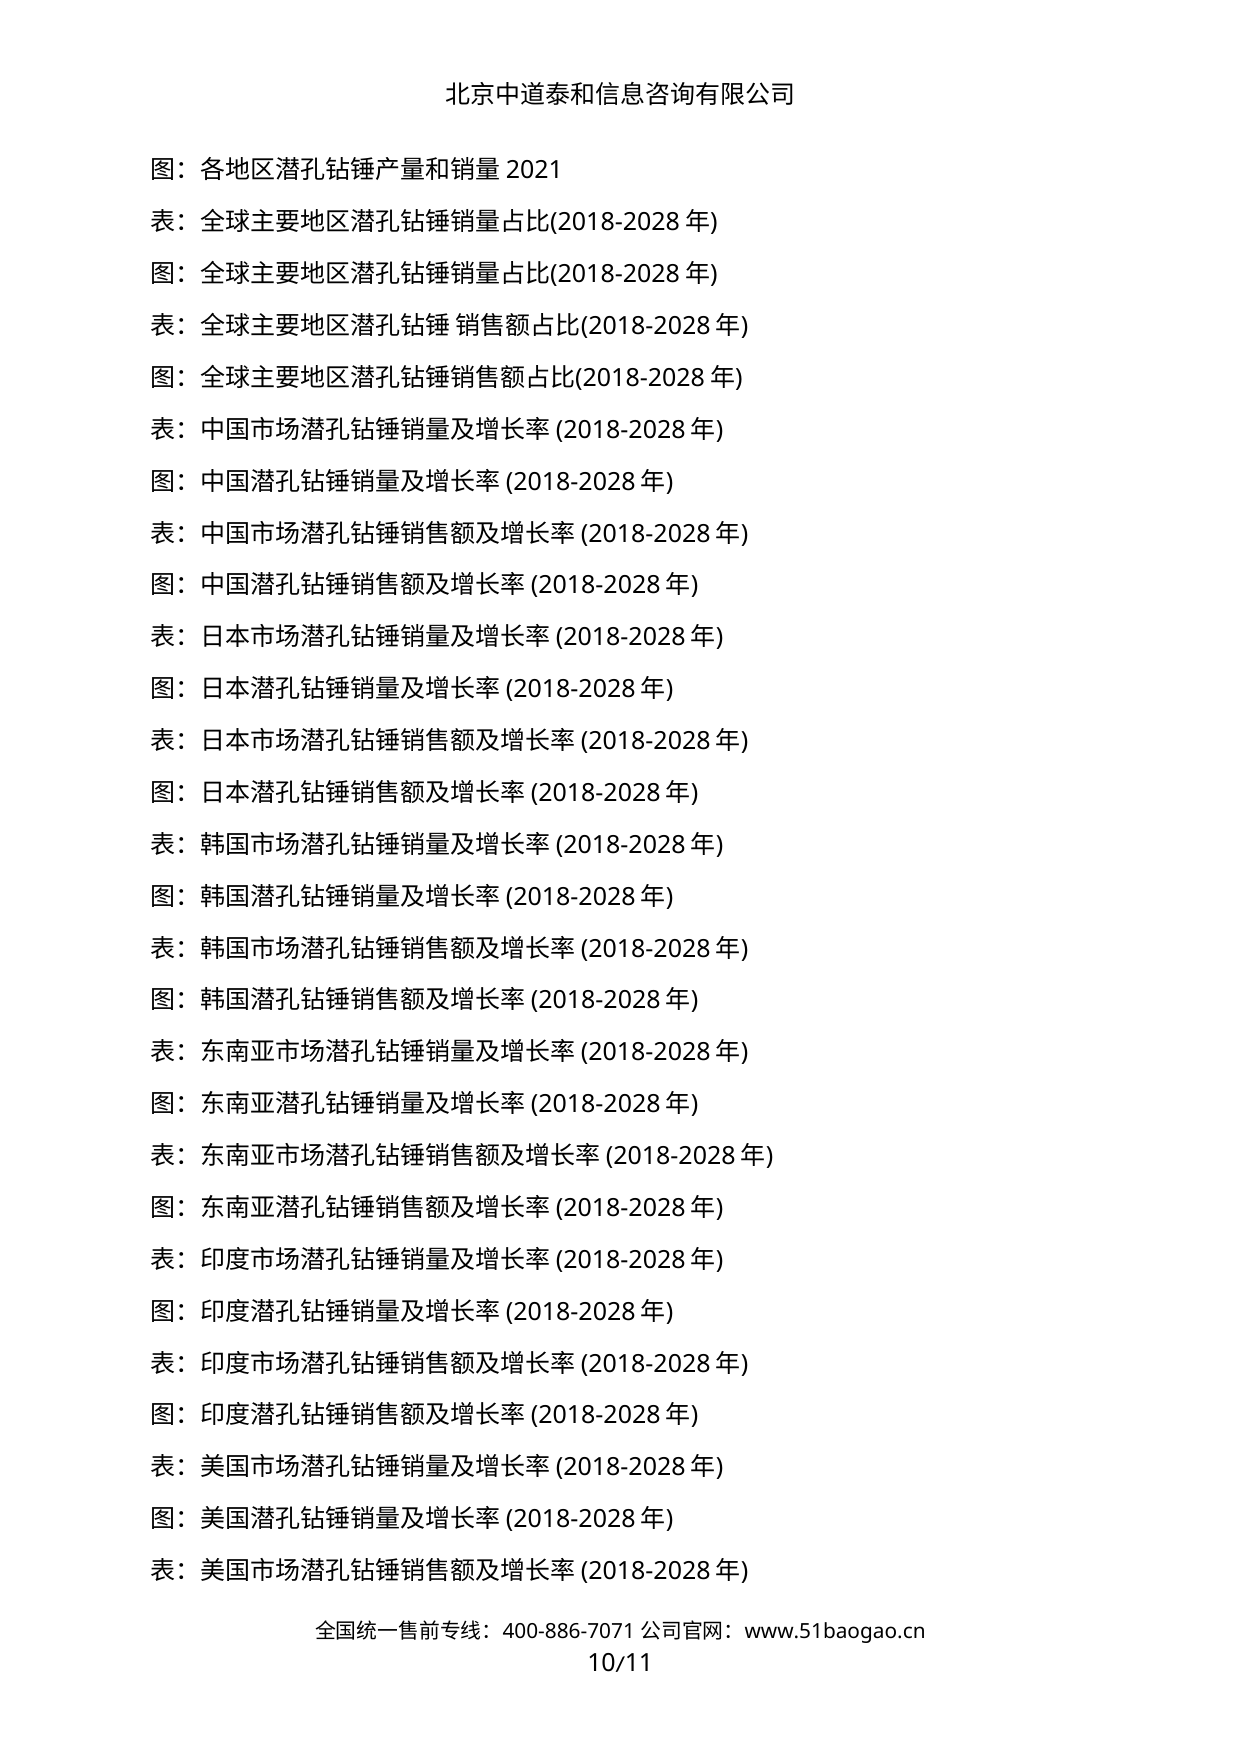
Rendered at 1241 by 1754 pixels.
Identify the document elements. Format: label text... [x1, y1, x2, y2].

text 表：日本市场潜孔钻锤销量及增长率 (2018-2028年) [150, 617, 1090, 653]
text 图：全球主要地区潜孔钻锤销售额占比(2018-2028年) [150, 357, 1090, 394]
text 图：中国潜孔钻锤销量及增长率 (2018-2028年) [150, 461, 1090, 497]
text 表：日本市场潜孔钻锤销售额及增长率 (2018-2028年) [150, 721, 1090, 757]
text 图：中国潜孔钻锤销售额及增长率 (2018-2028年) [150, 565, 1090, 601]
text 表：中国市场潜孔钻锤销量及增长率 (2018-2028年) [150, 409, 1090, 446]
text 图：韩国潜孔钻锤销量及增长率 (2018-2028年) [150, 876, 1090, 912]
text 图：日本潜孔钻锤销售额及增长率 (2018-2028年) [150, 772, 1090, 809]
text 图：东南亚潜孔钻锤销量及增长率 (2018-2028年) [150, 1084, 1090, 1120]
text 表：印度市场潜孔钻锤销量及增长率 (2018-2028年) [150, 1239, 1090, 1276]
text 图：日本潜孔钻锤销量及增长率 (2018-2028年) [150, 669, 1090, 705]
text 图：各地区潜孔钻锤产量和销量 2021 [150, 150, 1090, 186]
text 表：印度市场潜孔钻锤销售额及增长率 (2018-2028年) [150, 1343, 1090, 1379]
text 表：东南亚市场潜孔钻锤销量及增长率 (2018-2028年) [150, 1032, 1090, 1068]
text 图：印度潜孔钻锤销量及增长率 (2018-2028年) [150, 1291, 1090, 1327]
text 图：韩国潜孔钻锤销售额及增长率 (2018-2028年) [150, 980, 1090, 1016]
text 表：全球主要地区潜孔钻锤销量占比(2018-2028年) [150, 202, 1090, 238]
text 图：东南亚潜孔钻锤销售额及增长率 (2018-2028年) [150, 1187, 1090, 1224]
text 表：美国市场潜孔钻锤销售额及增长率 (2018-2028年) [150, 1551, 1090, 1587]
text 表：韩国市场潜孔钻锤销量及增长率 (2018-2028年) [150, 824, 1090, 861]
text 表：美国市场潜孔钻锤销量及增长率 (2018-2028年) [150, 1447, 1090, 1483]
text 表：韩国市场潜孔钻锤销售额及增长率 (2018-2028年) [150, 928, 1090, 964]
text 表：中国市场潜孔钻锤销售额及增长率 (2018-2028年) [150, 513, 1090, 549]
text 表：全球主要地区潜孔钻锤 销售额占比(2018-2028年) [150, 306, 1090, 342]
text 图：印度潜孔钻锤销售额及增长率 (2018-2028年) [150, 1395, 1090, 1431]
text 图：美国潜孔钻锤销量及增长率 (2018-2028年) [150, 1499, 1090, 1535]
text 图：全球主要地区潜孔钻锤销量占比(2018-2028年) [150, 254, 1090, 290]
text 表：东南亚市场潜孔钻锤销售额及增长率 (2018-2028年) [150, 1136, 1090, 1172]
